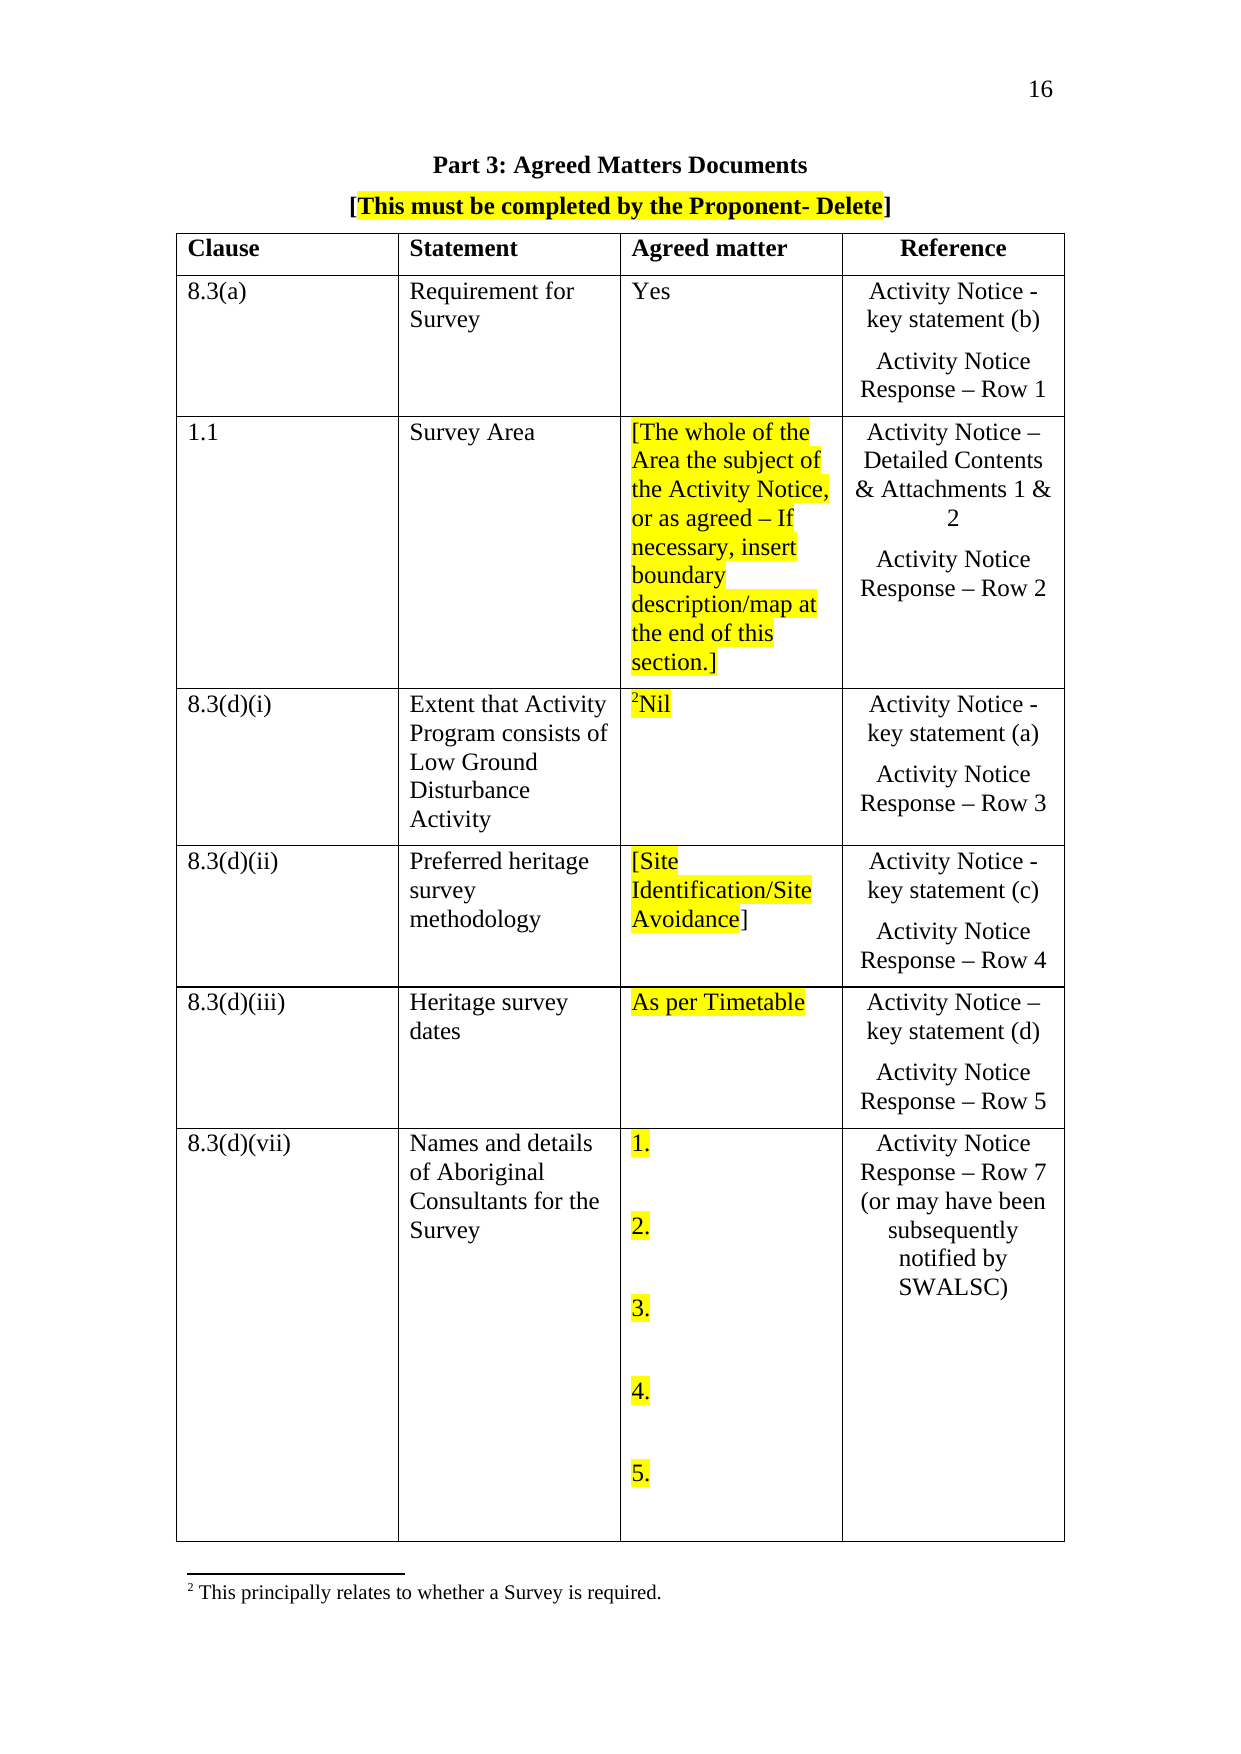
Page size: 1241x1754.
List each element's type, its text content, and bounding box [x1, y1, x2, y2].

table_cell Nil [621, 689, 842, 845]
table_cell Preferred heritage survey methodology [399, 846, 620, 986]
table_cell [843, 1129, 1064, 1541]
table_cell Activity Notice - key statement (c) Activity Notice Response – Row 4 [843, 846, 1064, 986]
table_cell Heritage survey dates [399, 988, 620, 1127]
text [This must be completed by the Proponent- Delete] [883, 191, 1053, 220]
table_cell As per Timetable [621, 988, 842, 1127]
table_cell Activity Notice – key statement (d) Activity Notice Response – Row 5 [843, 988, 1064, 1127]
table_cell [621, 1129, 842, 1541]
text Part 3: Agreed Matters Documents [187, 150, 1053, 179]
table_cell 8.3(d)(iii) [177, 988, 398, 1127]
table_cell Survey Area [399, 417, 620, 688]
table_cell [Site Identification/Site Avoidance] [621, 846, 842, 986]
table_cell 8.3(d)(i) [177, 689, 398, 845]
table_header Statement [399, 234, 620, 275]
table_cell Extent that Activity Program consists of Low Ground Disturbance Activity [399, 689, 620, 845]
table_cell 8.3(d)(vii) [177, 1129, 398, 1541]
table_cell Requirement for Survey [399, 276, 620, 416]
table_header Agreed matter [621, 234, 842, 275]
table_header Clause [177, 234, 398, 275]
text [This must be completed by the Proponent- Delete] [187, 191, 357, 220]
table_cell Yes [621, 276, 842, 416]
table_header Reference [843, 234, 1064, 275]
table_cell 8.3(d)(ii) [177, 846, 398, 986]
table_cell Activity Notice – Detailed Contents & Attachments 1 & 2 Activity Notice Response – Row 2 [843, 417, 1064, 688]
table_cell Activity Notice - key statement (b) Activity Notice Response – Row 1 [843, 276, 1064, 416]
table_cell 1.1 [177, 417, 398, 688]
table_cell [The whole of the Area the subject of the Activity Notice, or as agreed – If necessary, insert boundary description/map at the end of this section.] [621, 417, 842, 688]
table_cell Activity Notice - key statement (a) Activity Notice Response – Row 3 [843, 689, 1064, 845]
table_cell 8.3(a) [177, 276, 398, 416]
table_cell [399, 1129, 620, 1541]
